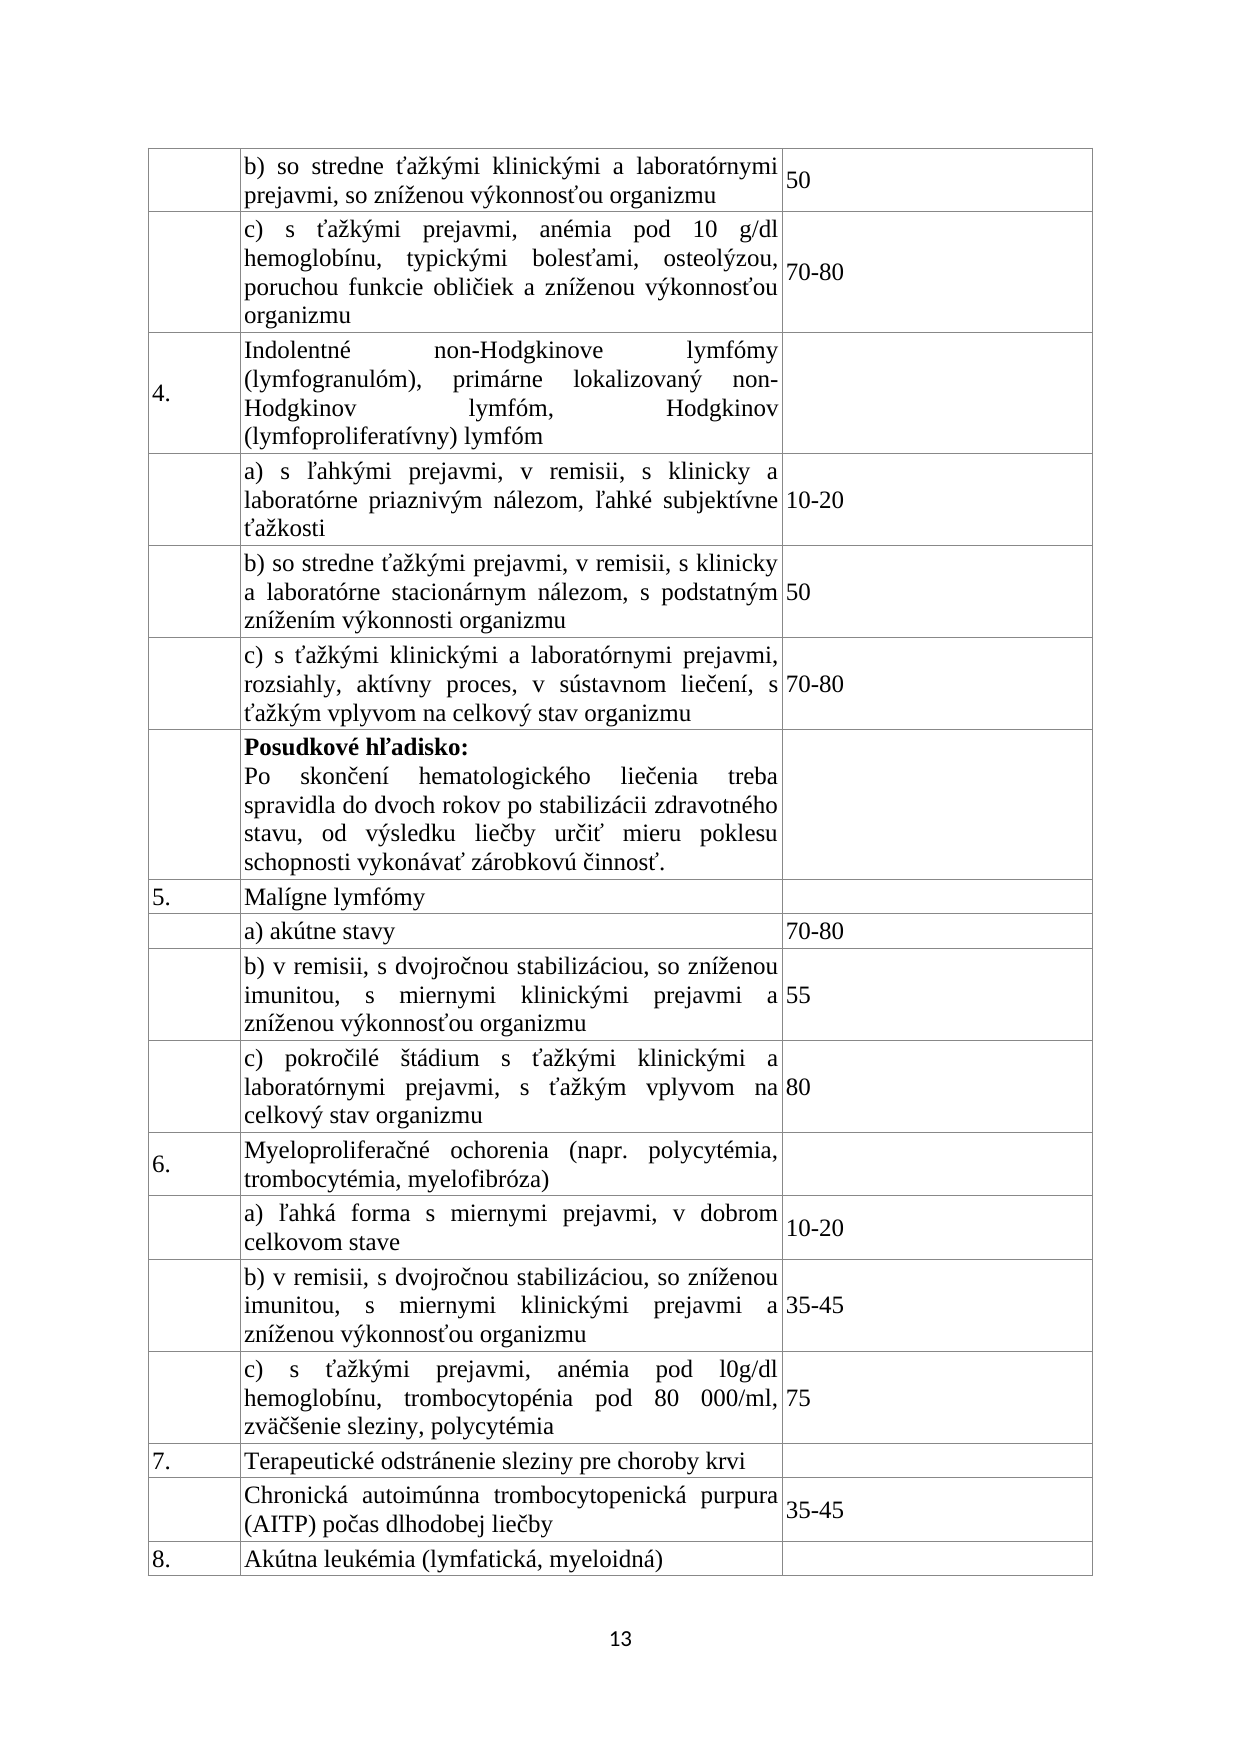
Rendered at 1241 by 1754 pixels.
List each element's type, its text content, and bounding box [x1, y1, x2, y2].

table_cell [149, 1041, 240, 1132]
table_cell [783, 333, 1092, 453]
table_cell [149, 730, 240, 878]
table_cell 8. [149, 1542, 240, 1575]
table_cell [149, 949, 240, 1040]
table_cell 55 [783, 949, 1092, 1040]
table_cell Terapeutické odstránenie sleziny pre choroby krvi [241, 1444, 782, 1477]
table_cell 10-20 [783, 454, 1092, 545]
table_cell 80 [783, 1041, 1092, 1132]
table_cell [149, 546, 240, 637]
table_cell Chronická autoimúnna trombocytopenická purpura (AITP) počas dlhodobej liečby [241, 1478, 782, 1541]
table_cell 5. [149, 880, 240, 913]
table_cell [783, 730, 1092, 878]
table_cell b) so stredne ťažkými klinickými a laboratórnymi prejavmi, so zníženou výkonnosťou organizmu [241, 149, 782, 211]
table_cell 50 [783, 546, 1092, 637]
table_cell [149, 1196, 240, 1258]
table_cell [149, 454, 240, 545]
table_cell c) s ťažkými prejavmi, anémia pod 10 g/dl hemoglobínu, typickými bolesťami, osteolýzou, poruchou funkcie obličiek a zníženou výkonnosťou organizmu [241, 212, 782, 332]
table_cell 10-20 [783, 1196, 1092, 1258]
table_cell [783, 1444, 1092, 1477]
table_cell [149, 1260, 240, 1351]
table_cell [149, 212, 240, 332]
table_cell c) pokročilé štádium s ťažkými klinickými a laboratórnymi prejavmi, s ťažkým vplyvom na celkový stav organizmu [241, 1041, 782, 1132]
table_cell Indolentné non-Hodgkinove lymfómy (lymfogranulóm), primárne lokalizovaný non-Hodgkinov lymfóm, Hodgkinov (lymfoproliferatívny) lymfóm [241, 333, 782, 453]
table_cell 50 [783, 149, 1092, 211]
table_cell [149, 149, 240, 211]
table_cell 70-80 [783, 638, 1092, 729]
table_cell [149, 914, 240, 948]
table_cell a) akútne stavy [241, 914, 782, 948]
table_cell a) ľahká forma s miernymi prejavmi, v dobrom celkovom stave [241, 1196, 782, 1258]
table_cell 7. [149, 1444, 240, 1477]
table_cell 70-80 [783, 914, 1092, 948]
table_cell b) so stredne ťažkými prejavmi, v remisii, s klinicky a laboratórne stacionárnym nálezom, s podstatným znížením výkonnosti organizmu [241, 546, 782, 637]
table_cell [783, 1542, 1092, 1575]
table_cell Myeloproliferačné ochorenia (napr. polycytémia, trombocytémia, myelofibróza) [241, 1133, 782, 1195]
table_cell [783, 1133, 1092, 1195]
table_cell 35-45 [783, 1478, 1092, 1541]
table_cell Posudkové hľadisko: Po skončení hematologického liečenia treba spravidla do dvoch rokov po stabilizácii zdravotného stavu, od výsledku liečby určiť mieru poklesu schopnosti vykonávať zárobkovú činnosť. [241, 730, 782, 878]
table_cell Akútna leukémia (lymfatická, myeloidná) [241, 1542, 782, 1575]
table_cell [783, 880, 1092, 913]
table_cell b) v remisii, s dvojročnou stabilizáciou, so zníženou imunitou, s miernymi klinickými prejavmi a zníženou výkonnosťou organizmu [241, 1260, 782, 1351]
table_cell 70-80 [783, 212, 1092, 332]
table_cell 35-45 [783, 1260, 1092, 1351]
table_cell [149, 1352, 240, 1443]
table_cell c) s ťažkými klinickými a laboratórnymi prejavmi, rozsiahly, aktívny proces, v sústavnom liečení, s ťažkým vplyvom na celkový stav organizmu [241, 638, 782, 729]
table_cell [149, 1478, 240, 1541]
table_cell a) s ľahkými prejavmi, v remisii, s klinicky a laboratórne priaznivým nálezom, ľahké subjektívne ťažkosti [241, 454, 782, 545]
table_cell 4. [149, 333, 240, 453]
table_cell c) s ťažkými prejavmi, anémia pod l0g/dl hemoglobínu, trombocytopénia pod 80 000/ml, zväčšenie sleziny, polycytémia [241, 1352, 782, 1443]
table_cell 6. [149, 1133, 240, 1195]
table_cell [149, 638, 240, 729]
table_cell 75 [783, 1352, 1092, 1443]
table_cell Malígne lymfómy [241, 880, 782, 913]
table_cell b) v remisii, s dvojročnou stabilizáciou, so zníženou imunitou, s miernymi klinickými prejavmi a zníženou výkonnosťou organizmu [241, 949, 782, 1040]
